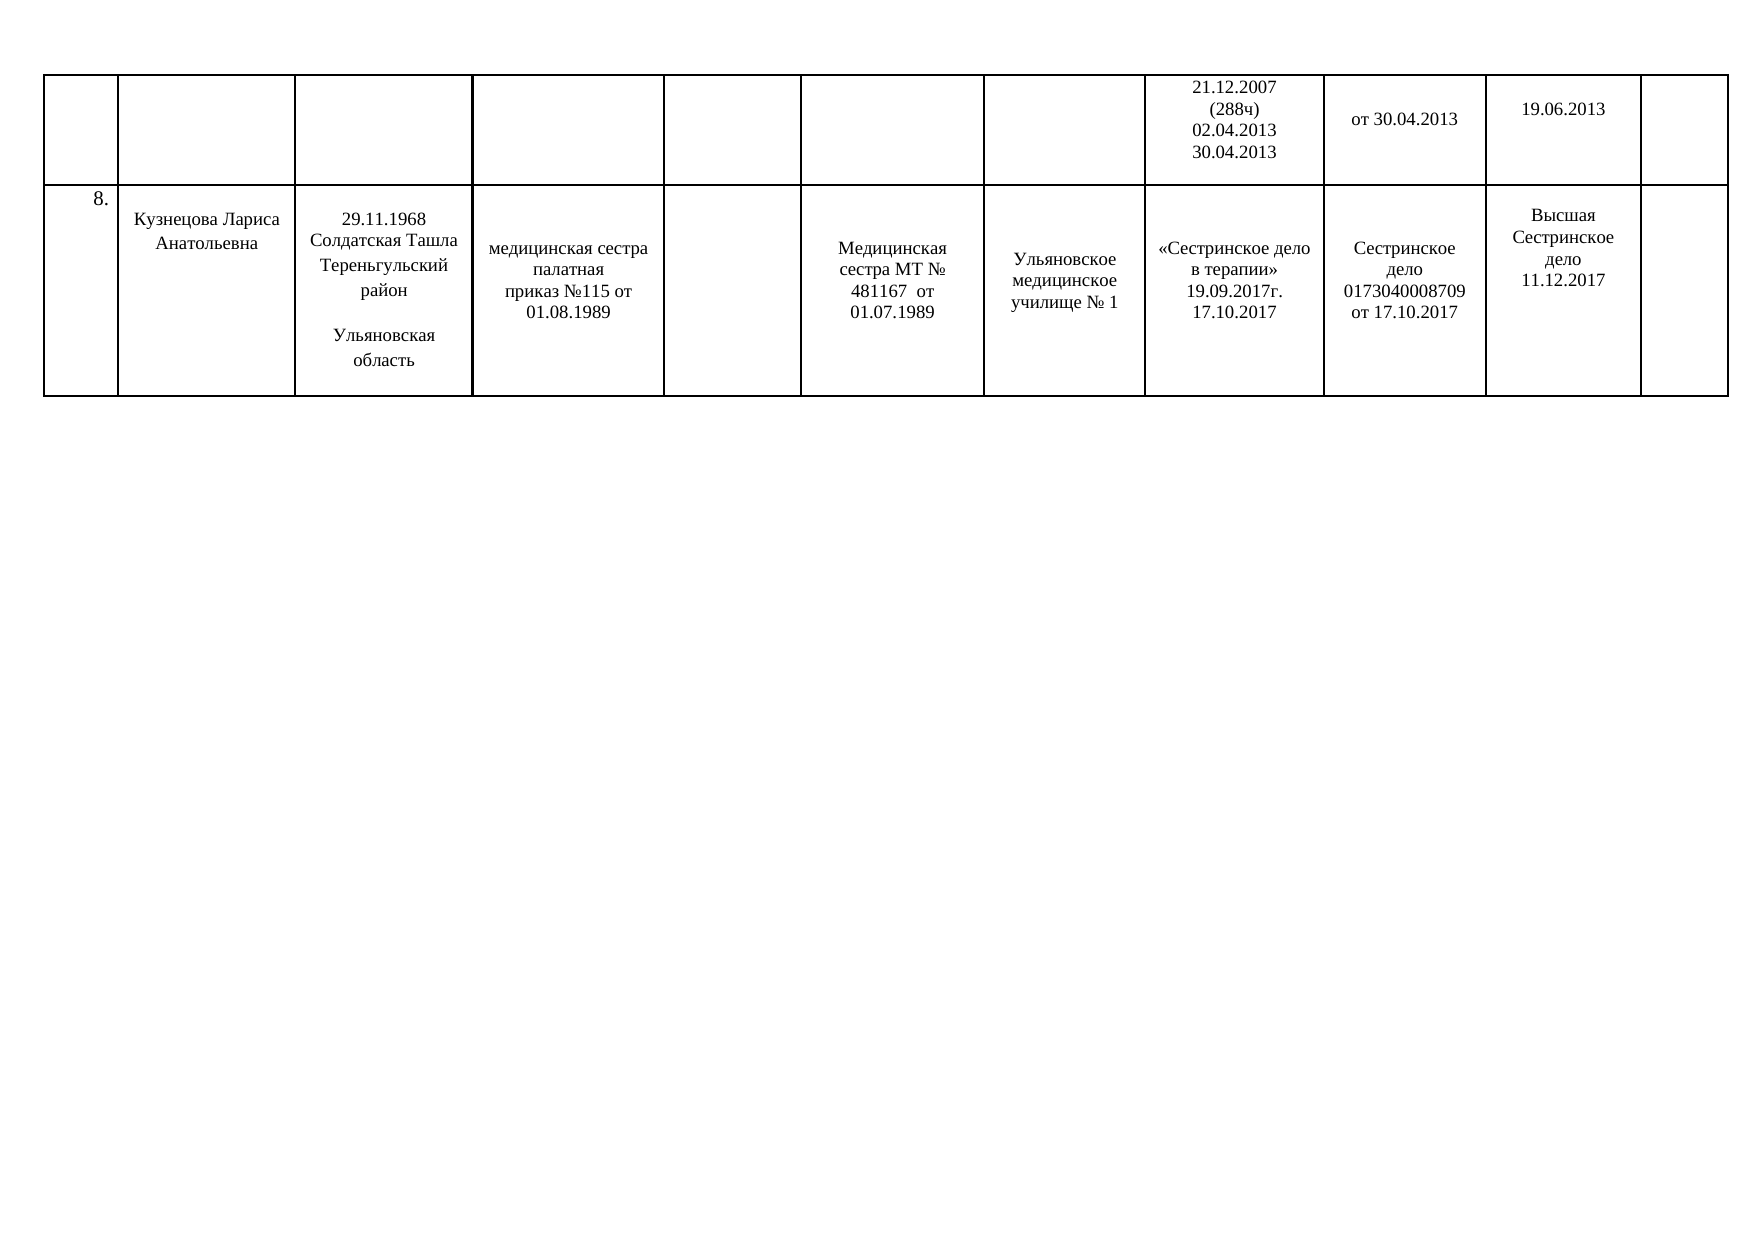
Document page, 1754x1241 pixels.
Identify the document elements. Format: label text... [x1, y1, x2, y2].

table_cell медицинская сестра палатная приказ №115 от 01.08.1989 [474, 186, 663, 395]
table_cell [665, 76, 800, 184]
table_cell Медицинская сестра МТ № 481167 от 01.07.1989 [802, 186, 983, 395]
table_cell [802, 76, 983, 184]
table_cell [296, 76, 471, 184]
table_cell Высшая Сестринское дело 11.12.2017 [1487, 186, 1640, 395]
table_cell «Сестринское дело в терапии» 19.09.2017г. 17.10.2017 [1146, 186, 1323, 395]
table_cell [1146, 76, 1323, 184]
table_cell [1487, 76, 1640, 184]
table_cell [985, 76, 1144, 184]
table_cell Ульяновское медицинское училище № 1 [985, 186, 1144, 395]
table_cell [119, 76, 294, 184]
table_cell [1642, 76, 1727, 184]
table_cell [474, 76, 663, 184]
table_cell 29.11.1968 Солдатская Ташла Тереньгульский район Ульяновская область [296, 186, 471, 395]
table_cell [665, 186, 800, 395]
table_cell [45, 76, 117, 184]
table_cell [45, 186, 117, 395]
table_cell [1642, 186, 1727, 395]
table_cell Кузнецова Лариса Анатольевна [119, 186, 294, 395]
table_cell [1325, 76, 1485, 184]
table_cell Сестринское дело 0173040008709 от 17.10.2017 [1325, 186, 1485, 395]
